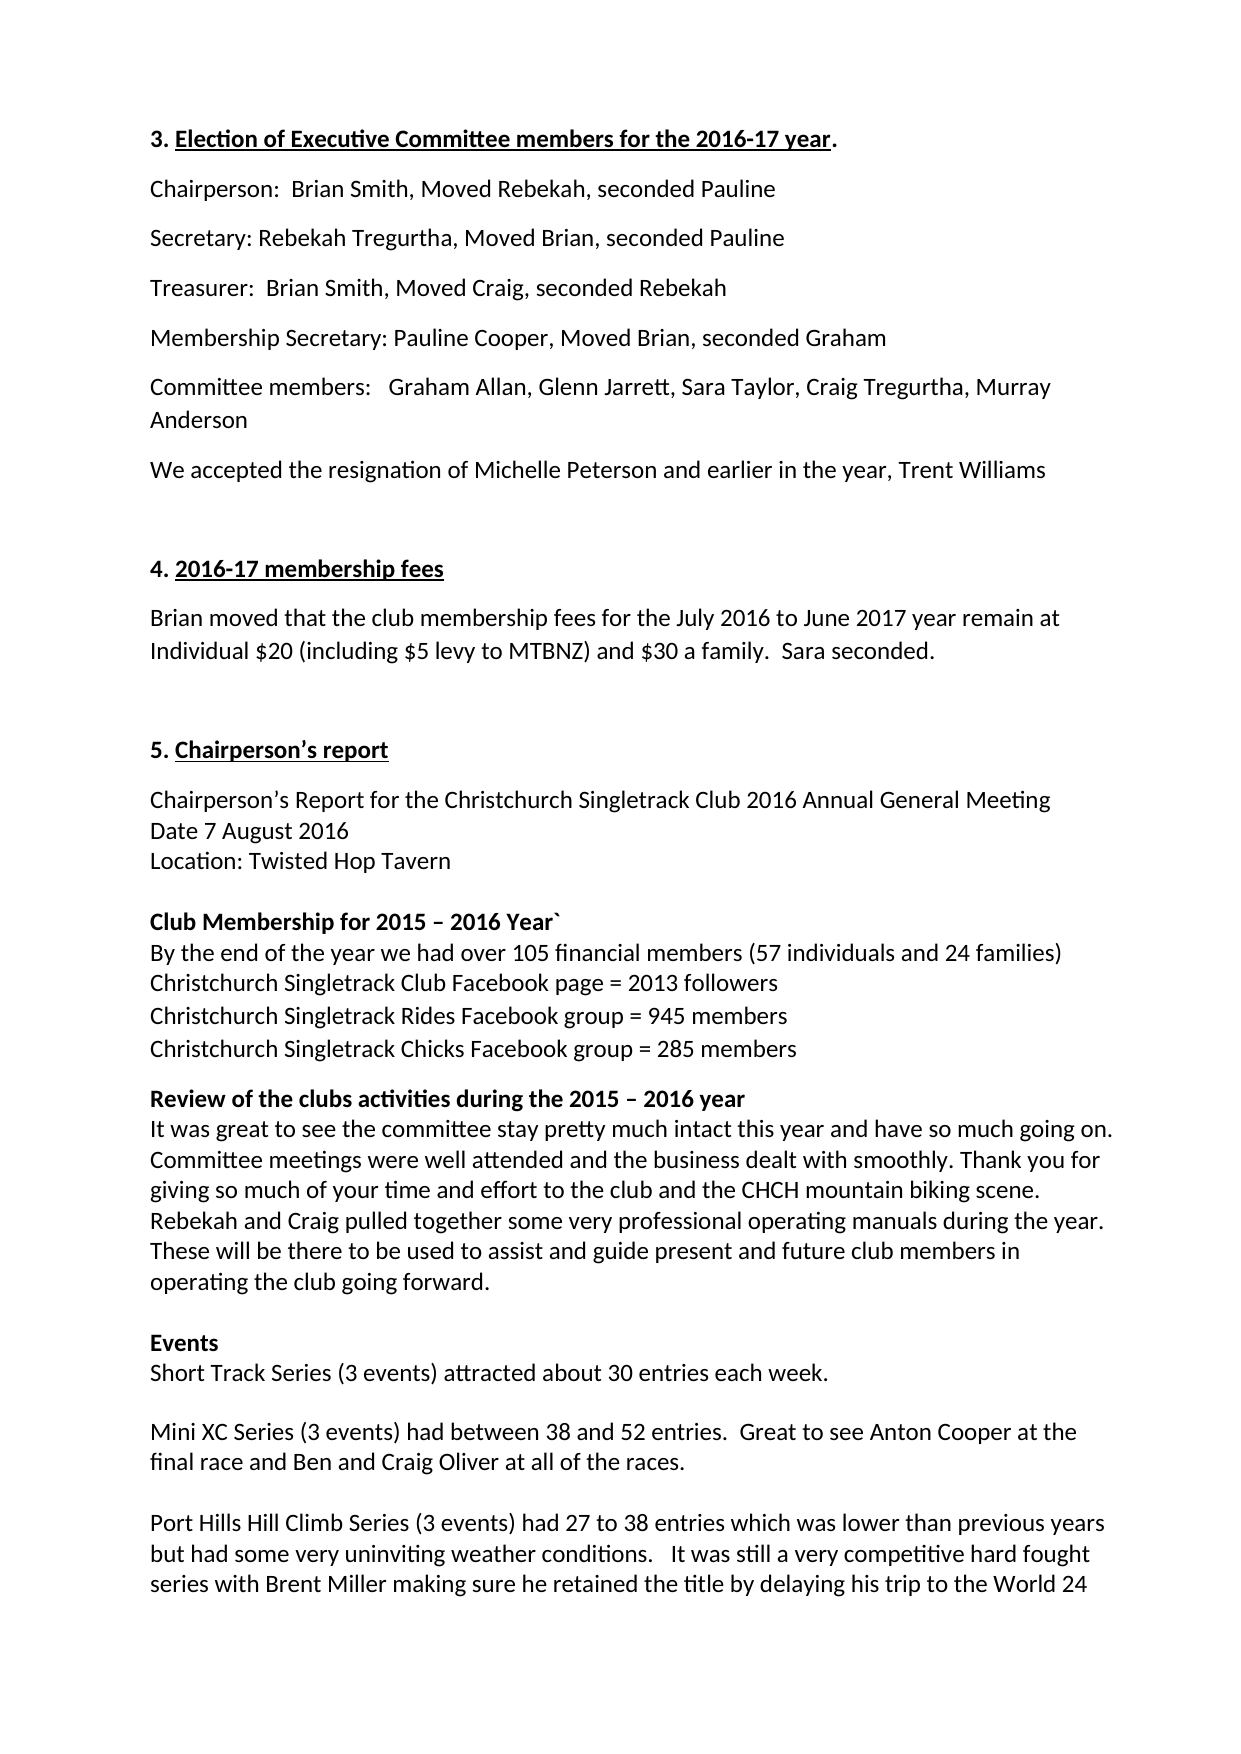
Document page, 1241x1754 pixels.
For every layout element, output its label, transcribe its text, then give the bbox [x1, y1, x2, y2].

text Location: Twisted Hop Tavern [150, 845, 1122, 876]
text Rebekah and Craig pulled together some very professional operating manuals during the year. These will be there to be used to assist and guide present and future club members in operating the club going forward. [150, 1205, 1122, 1296]
text Committee members: Graham Allan, Glenn Jarrett, Sara Taylor, Craig Tregurtha, Murray Anderson [150, 371, 1122, 435]
text Chairperson’s Report for the Christchurch Singletrack Club 2016 Annual General Meeting [150, 784, 1122, 815]
text 4. 2016-17 membership fees [150, 553, 1122, 583]
text We accepted the resignation of Michelle Peterson and earlier in the year, Trent Williams [150, 454, 1122, 484]
text Club Membership for 2015 – 2016 Year` [150, 906, 1122, 937]
text Secretary: Rebekah Tregurtha, Moved Brian, seconded Pauline [150, 223, 1122, 253]
text 3. Election of Executive Committee members for the 2016-17 year. [150, 123, 1122, 154]
text By the end of the year we had over 105 financial members (57 individuals and 24 families) [150, 937, 1122, 967]
text Membership Secretary: Pauline Cooper, Moved Brian, seconded Graham [150, 322, 1122, 352]
text Date 7 August 2016 [150, 815, 1122, 845]
text Review of the clubs activities during the 2015 – 2016 year [150, 1083, 1122, 1113]
text Chairperson: Brian Smith, Moved Rebekah, seconded Pauline [150, 173, 1122, 203]
text Short Track Series (3 events) attracted about 30 entries each week. [150, 1357, 1122, 1388]
text Events [150, 1327, 1122, 1357]
text Mini XC Series (3 events) had between 38 and 52 entries. Great to see Anton Cooper at the final race and Ben and Craig Oliver at all of the races. [150, 1416, 1122, 1477]
text Brian moved that the club membership fees for the July 2016 to June 2017 year remain at Individual $20 (including $5 levy to MTBNZ) and $30 a family. Sara seconded. [150, 603, 1122, 666]
text It was great to see the committee stay pretty much intact this year and have so much going on. Committee meetings were well attended and the business dealt with smoothly. Thank you for giving so much of your time and effort to the club and the CHCH mountain biking scene. [150, 1113, 1122, 1205]
text 5. Chairperson’s report [150, 735, 1122, 765]
text Treasurer: Brian Smith, Moved Craig, seconded Rebekah [150, 272, 1122, 303]
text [150, 1508, 1122, 1599]
text Christchurch Singletrack Club Facebook page = 2013 followers Christchurch Singletrack Rides Facebook group = 945 members Christchurch Singletrack Chicks Facebook group = 285 members [150, 967, 1122, 1064]
